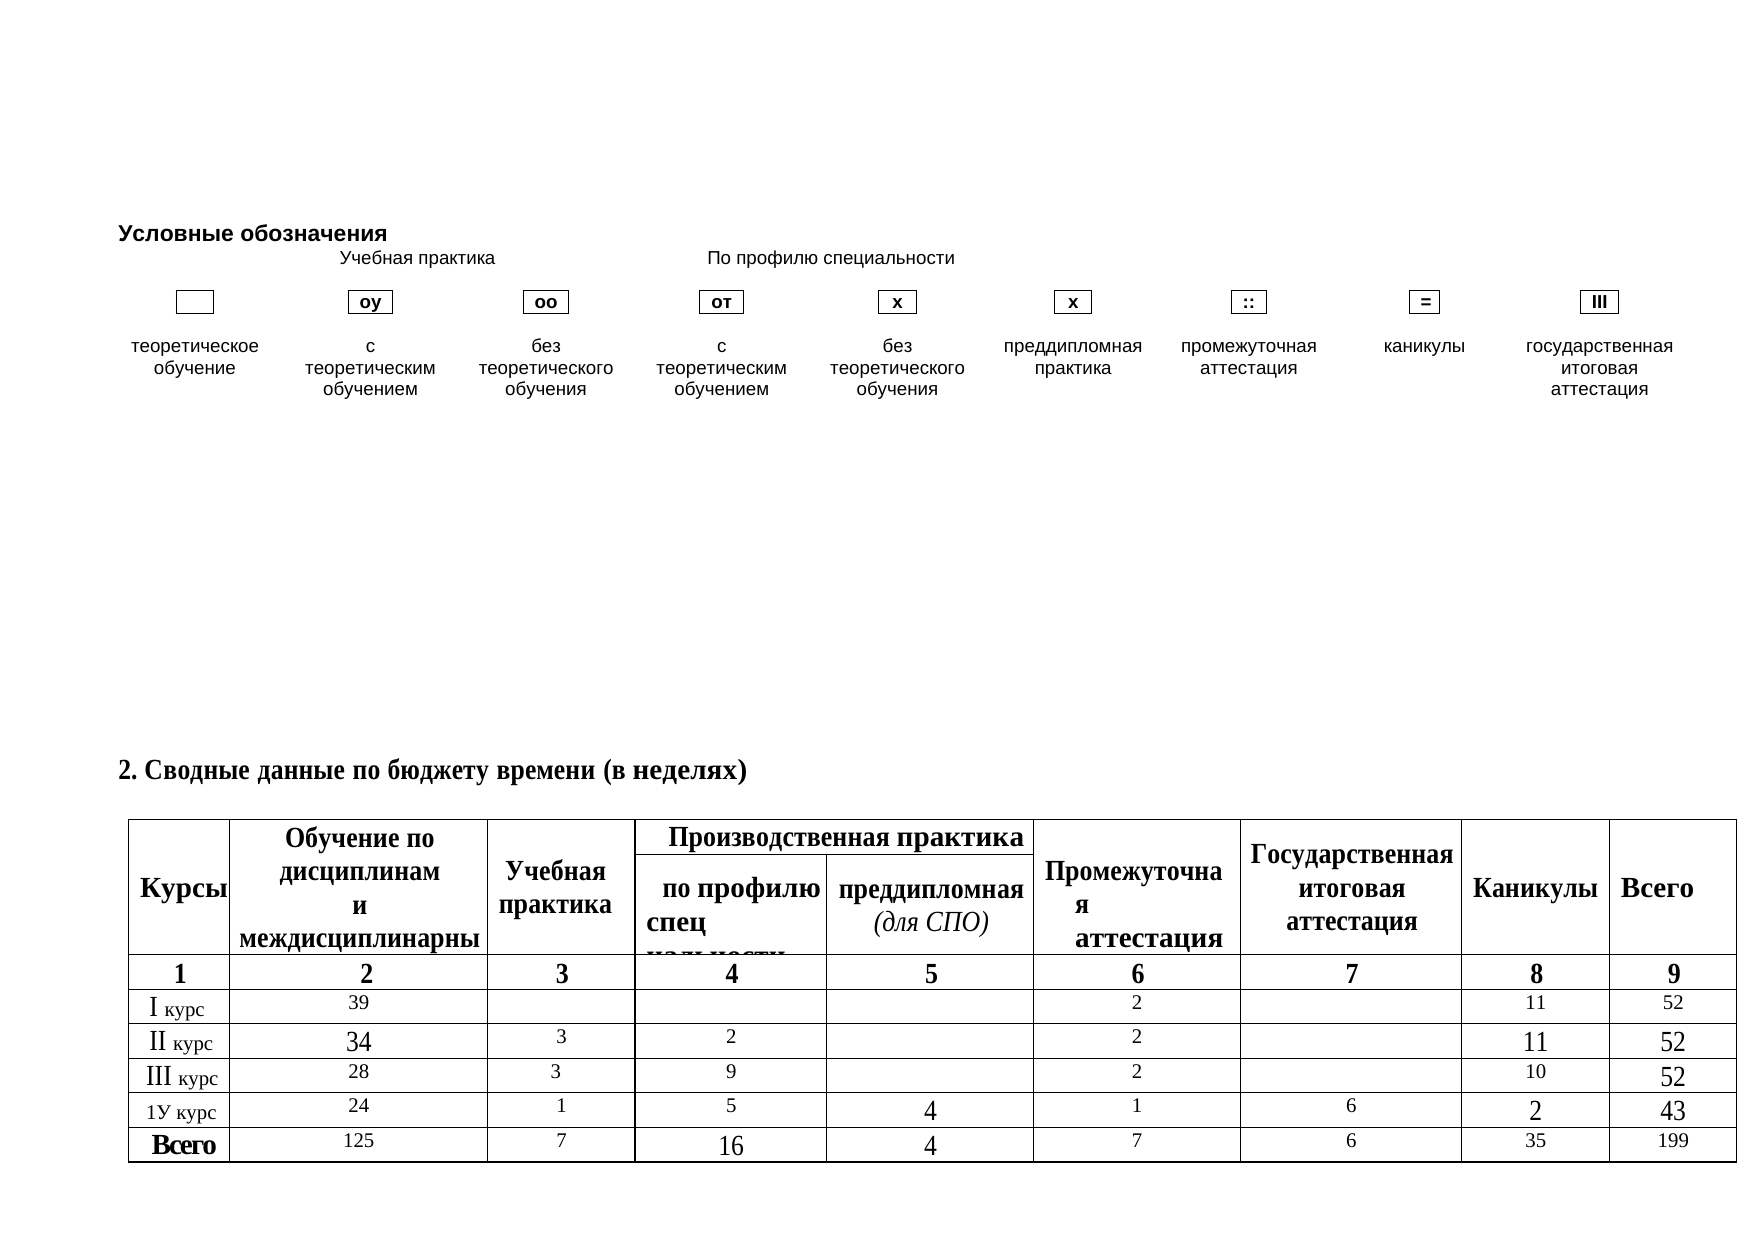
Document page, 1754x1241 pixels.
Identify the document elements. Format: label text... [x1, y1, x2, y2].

table_cell [636, 990, 826, 1023]
table_cell [1241, 1059, 1461, 1092]
table_cell 6 [1241, 1128, 1461, 1161]
table_cell 4 [827, 1093, 1033, 1127]
table_cell 11 [1462, 1024, 1609, 1058]
table_cell Всего [129, 1128, 229, 1161]
table_cell 24 [230, 1093, 487, 1127]
table_cell 1У курс [129, 1093, 229, 1127]
table_header государственная итоговая аттестация [1512, 268, 1687, 400]
table_cell 16 [636, 1128, 826, 1161]
table_cell 52 [1610, 1024, 1736, 1058]
table_cell 6 [1241, 1093, 1461, 1127]
table_cell 5 [827, 955, 1033, 989]
table_header без теоретического обучения [809, 268, 985, 400]
table_cell 39 [230, 990, 487, 1023]
table_header Обучение по дисциплинам и междисциплинарным курсам [230, 820, 487, 954]
table_cell 2 [636, 1024, 826, 1058]
table_cell [827, 990, 1033, 1023]
table_cell [827, 1059, 1033, 1092]
table_cell 2 [1462, 1093, 1609, 1127]
table_cell 7 [1241, 955, 1461, 989]
table_header Каникулы [1462, 820, 1609, 954]
table_cell 9 [1610, 955, 1736, 989]
table_cell 35 [1462, 1128, 1609, 1161]
text Учебная практика По профилю специальности [118, 247, 1698, 268]
table_cell [488, 990, 634, 1023]
table_cell 6 [1034, 955, 1240, 989]
text 2. Сводные данные по бюджету времени (в неделях) [118, 752, 1698, 786]
table_cell 5 [636, 1093, 826, 1127]
table_cell 8 [1462, 955, 1609, 989]
table_cell 52 [1610, 990, 1736, 1023]
table_cell по профилю специальности [636, 855, 826, 954]
table_header без теоретического обучения [458, 268, 634, 400]
table_header Всего [1610, 820, 1736, 954]
table_cell 34 [230, 1024, 487, 1058]
table_header Курсы [129, 820, 229, 954]
table_header преддипломная практика [985, 268, 1161, 400]
table_cell 3 [488, 955, 634, 989]
table_cell [1241, 990, 1461, 1023]
table_cell 2 [230, 955, 487, 989]
table_cell I курс [129, 990, 229, 1023]
table_header промежуточная аттестация [1161, 268, 1337, 400]
table_header теоретическое обучение [107, 268, 282, 400]
table_cell [827, 1024, 1033, 1058]
table_cell 4 [827, 1128, 1033, 1161]
table_cell преддипломная (для СПО) [827, 855, 1033, 954]
table_cell 1 [1034, 1093, 1240, 1127]
table_cell 2 [1034, 1024, 1240, 1058]
table_header Государственная итоговая аттестация [1241, 820, 1461, 954]
table_cell 52 [1610, 1059, 1736, 1092]
table_cell 28 [230, 1059, 487, 1092]
table_cell [1241, 1024, 1461, 1058]
table_header Производственная практика [636, 820, 1033, 853]
text Условные обозначения [118, 220, 1698, 247]
table_header каникулы [1337, 268, 1512, 400]
table_header Учебная практика [488, 820, 634, 954]
table_header Промежуточная аттестация [1034, 820, 1240, 954]
table_cell 7 [1034, 1128, 1240, 1161]
table_cell 9 [636, 1059, 826, 1092]
table_cell 3 [488, 1024, 634, 1058]
table_cell 2 [1034, 1059, 1240, 1092]
table_header с теоретическим обучением [634, 268, 809, 400]
table_cell 7 [488, 1128, 634, 1161]
table_cell 3 [488, 1059, 634, 1092]
table_cell 1 [488, 1093, 634, 1127]
table_cell III курс [129, 1059, 229, 1092]
table_cell 2 [1034, 990, 1240, 1023]
table_cell 199 [1610, 1128, 1736, 1161]
table_cell 1 [129, 955, 229, 989]
table_cell 43 [1610, 1093, 1736, 1127]
table_cell 11 [1462, 990, 1609, 1023]
table_cell 4 [636, 955, 826, 989]
table_cell II курс [129, 1024, 229, 1058]
table_cell 10 [1462, 1059, 1609, 1092]
table_header с теоретическим обучением [283, 268, 458, 400]
table_cell 125 55512555 [230, 1128, 487, 1161]
